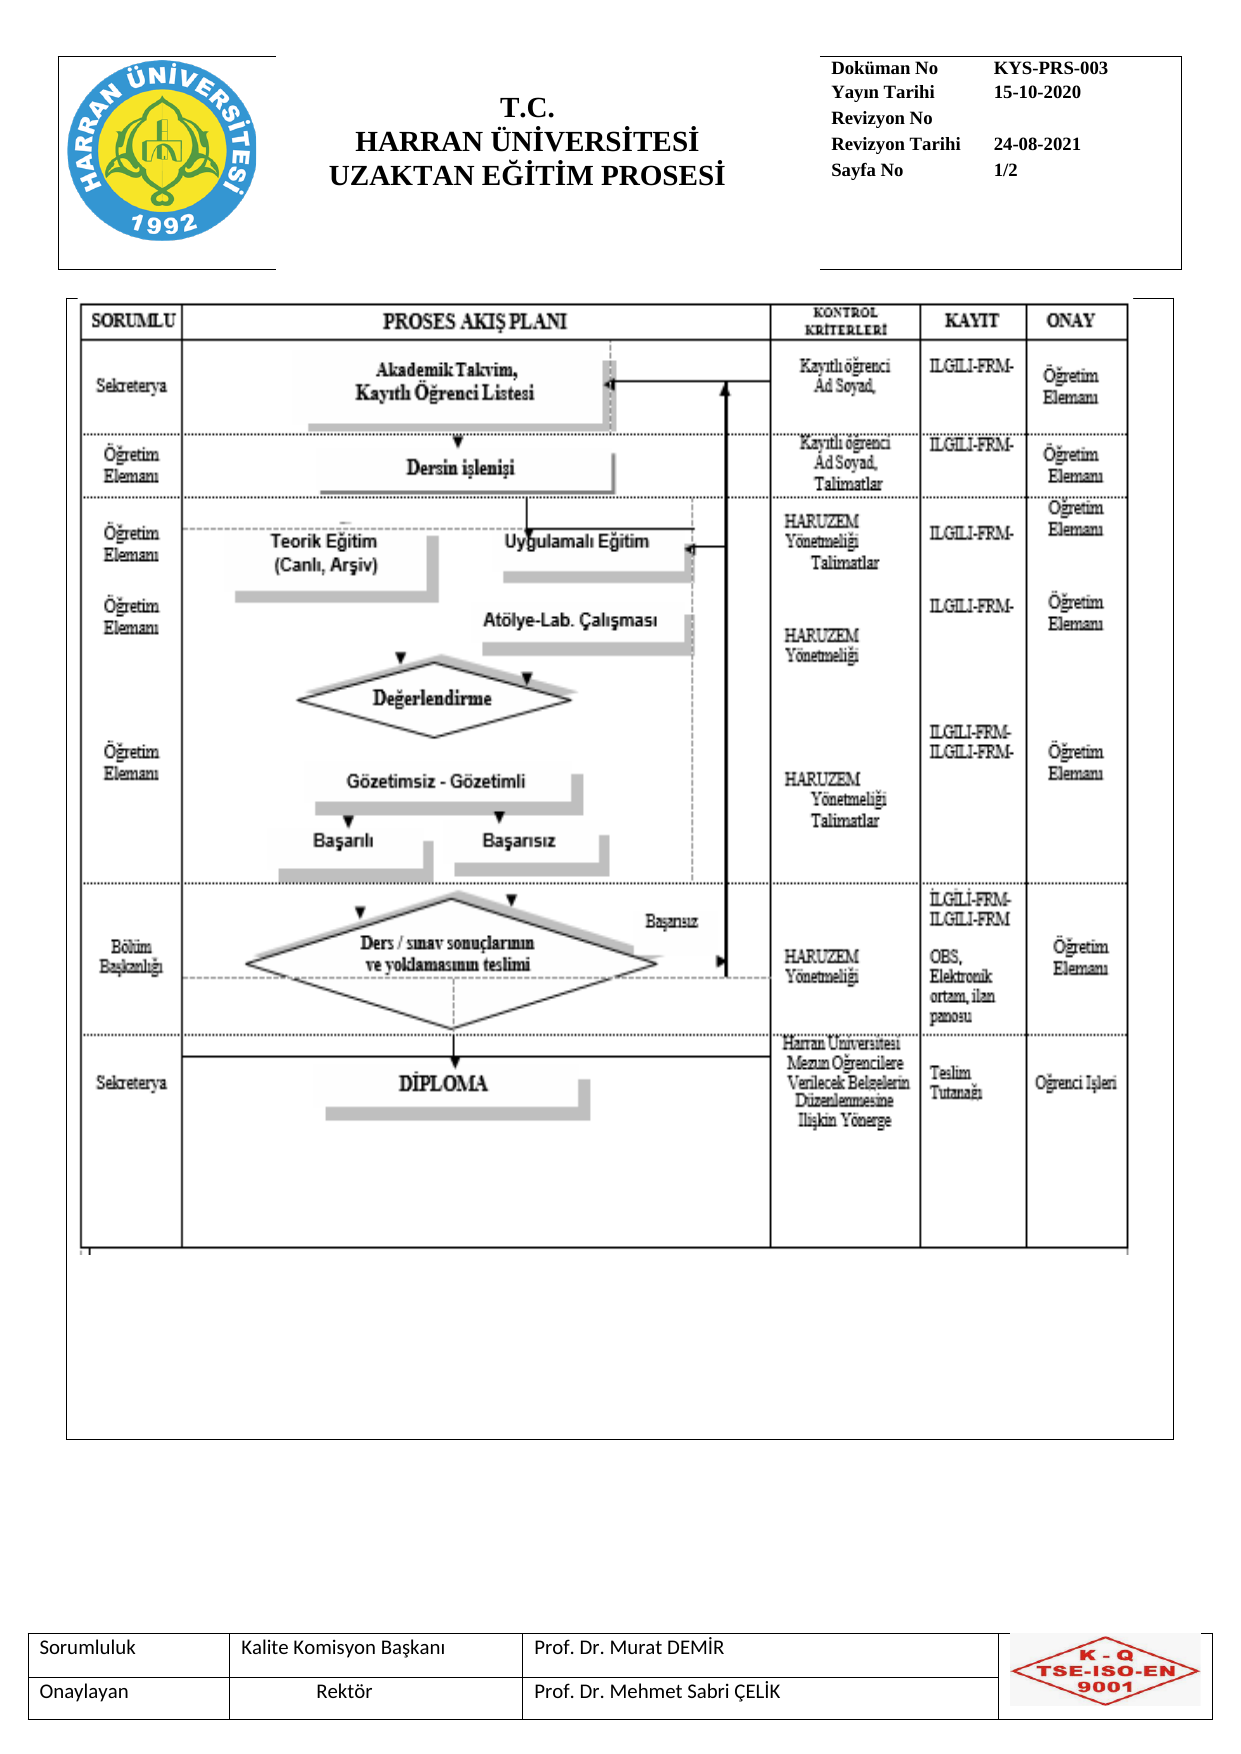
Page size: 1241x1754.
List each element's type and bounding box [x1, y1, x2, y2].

picture [67, 60, 257, 241]
table_header [67, 299, 1173, 1439]
picture [77, 298, 1134, 1255]
picture [1010, 1633, 1201, 1706]
